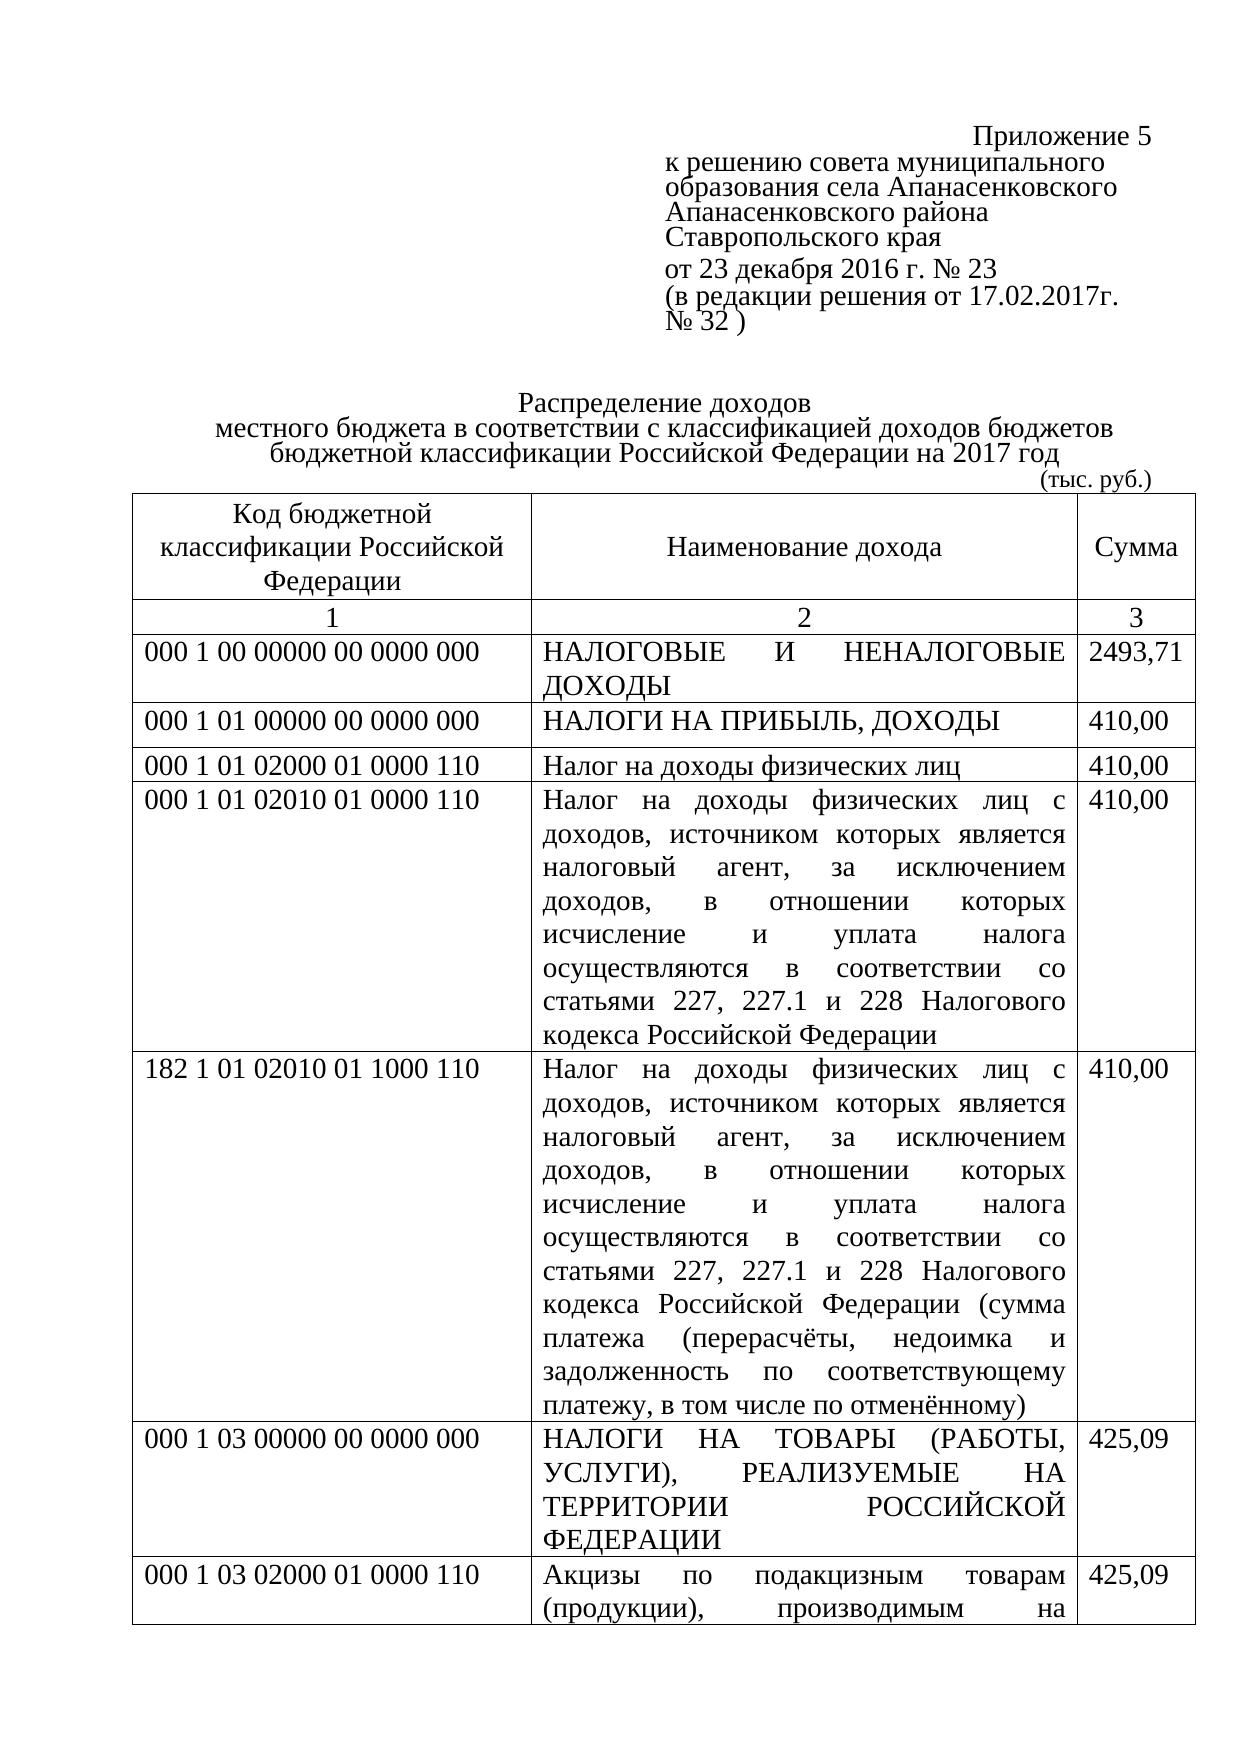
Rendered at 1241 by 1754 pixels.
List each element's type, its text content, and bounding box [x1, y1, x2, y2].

table_cell 410,00 [1078, 1052, 1195, 1421]
table_header Наименование дохода [532, 494, 1077, 599]
text к решению совета муниципального образования села Апанасенковского Апанасенковского района Ставропольского края [665, 152, 1152, 252]
table_cell 2493,71 [1078, 635, 1195, 702]
table_cell 2 [532, 600, 1077, 633]
table_cell 410,00 [1078, 703, 1195, 747]
table_cell 000 1 01 02000 01 0000 110 [133, 748, 531, 781]
table_cell Налог на доходы физических лиц с доходов, источником которых является налоговый агент, за исключением доходов, в отношении которых исчисление и уплата налога осуществляются в соответствии со статьями 227, 227.1 и 228 Налогового кодекса Российской Федерации (сумма платежа (перерасчёты, недоимка и задолженность по соответствующему платежу, в том числе по отменённому) [532, 1052, 1077, 1421]
table_cell 410,00 [1078, 748, 1195, 781]
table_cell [532, 1557, 1077, 1624]
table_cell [133, 1557, 531, 1624]
text Приложение 5 [177, 118, 1152, 152]
text Распределение доходов [177, 393, 1152, 418]
table_header Сумма [1078, 494, 1195, 599]
table_cell 425,09 [1078, 1422, 1195, 1556]
table_cell Налог на доходы физических лиц [532, 748, 1077, 781]
text от 23 декабря 2016 г. № 23 [650, 252, 1152, 285]
table_cell 410,00 [1078, 782, 1195, 1051]
table_cell 000 1 00 00000 00 0000 000 [133, 635, 531, 702]
table_cell 182 1 01 02010 01 1000 110 [133, 1052, 531, 1421]
table_cell 000 1 03 00000 00 0000 000 [133, 1422, 531, 1556]
table_header Код бюджетной классификации Российской Федерации [133, 494, 531, 599]
table_cell 000 1 01 00000 00 0000 000 [133, 703, 531, 747]
table_cell НАЛОГОВЫЕ И НЕНАЛОГОВЫЕ ДОХОДЫ [532, 635, 1077, 702]
text местного бюджета в соответствии с классификацией доходов бюджетов бюджетной классификации Российской Федерации на 2017 год [177, 418, 1152, 468]
table_cell Налог на доходы физических лиц с доходов, источником которых является налоговый агент, за исключением доходов, в отношении которых исчисление и уплата налога осуществляются в соответствии со статьями 227, 227.1 и 228 Налогового кодекса Российской Федерации [532, 782, 1077, 1051]
table_cell 1 [133, 600, 531, 633]
text (тыс. руб.) [177, 468, 1152, 493]
table_cell 000 1 01 02010 01 0000 110 [133, 782, 531, 1051]
table_cell НАЛОГИ НА ТОВАРЫ (РАБОТЫ, УСЛУГИ), РЕАЛИЗУЕМЫЕ НА ТЕРРИТОРИИ РОССИЙСКОЙ ФЕДЕРАЦИИ [532, 1422, 1077, 1556]
table_cell НАЛОГИ НА ПРИБЫЛЬ, ДОХОДЫ [532, 703, 1077, 747]
text (в редакции решения от 17.02.2017г. № 32 ) [665, 285, 1152, 335]
table_cell 425,09 [1078, 1557, 1195, 1624]
table_cell 3 [1078, 600, 1195, 633]
